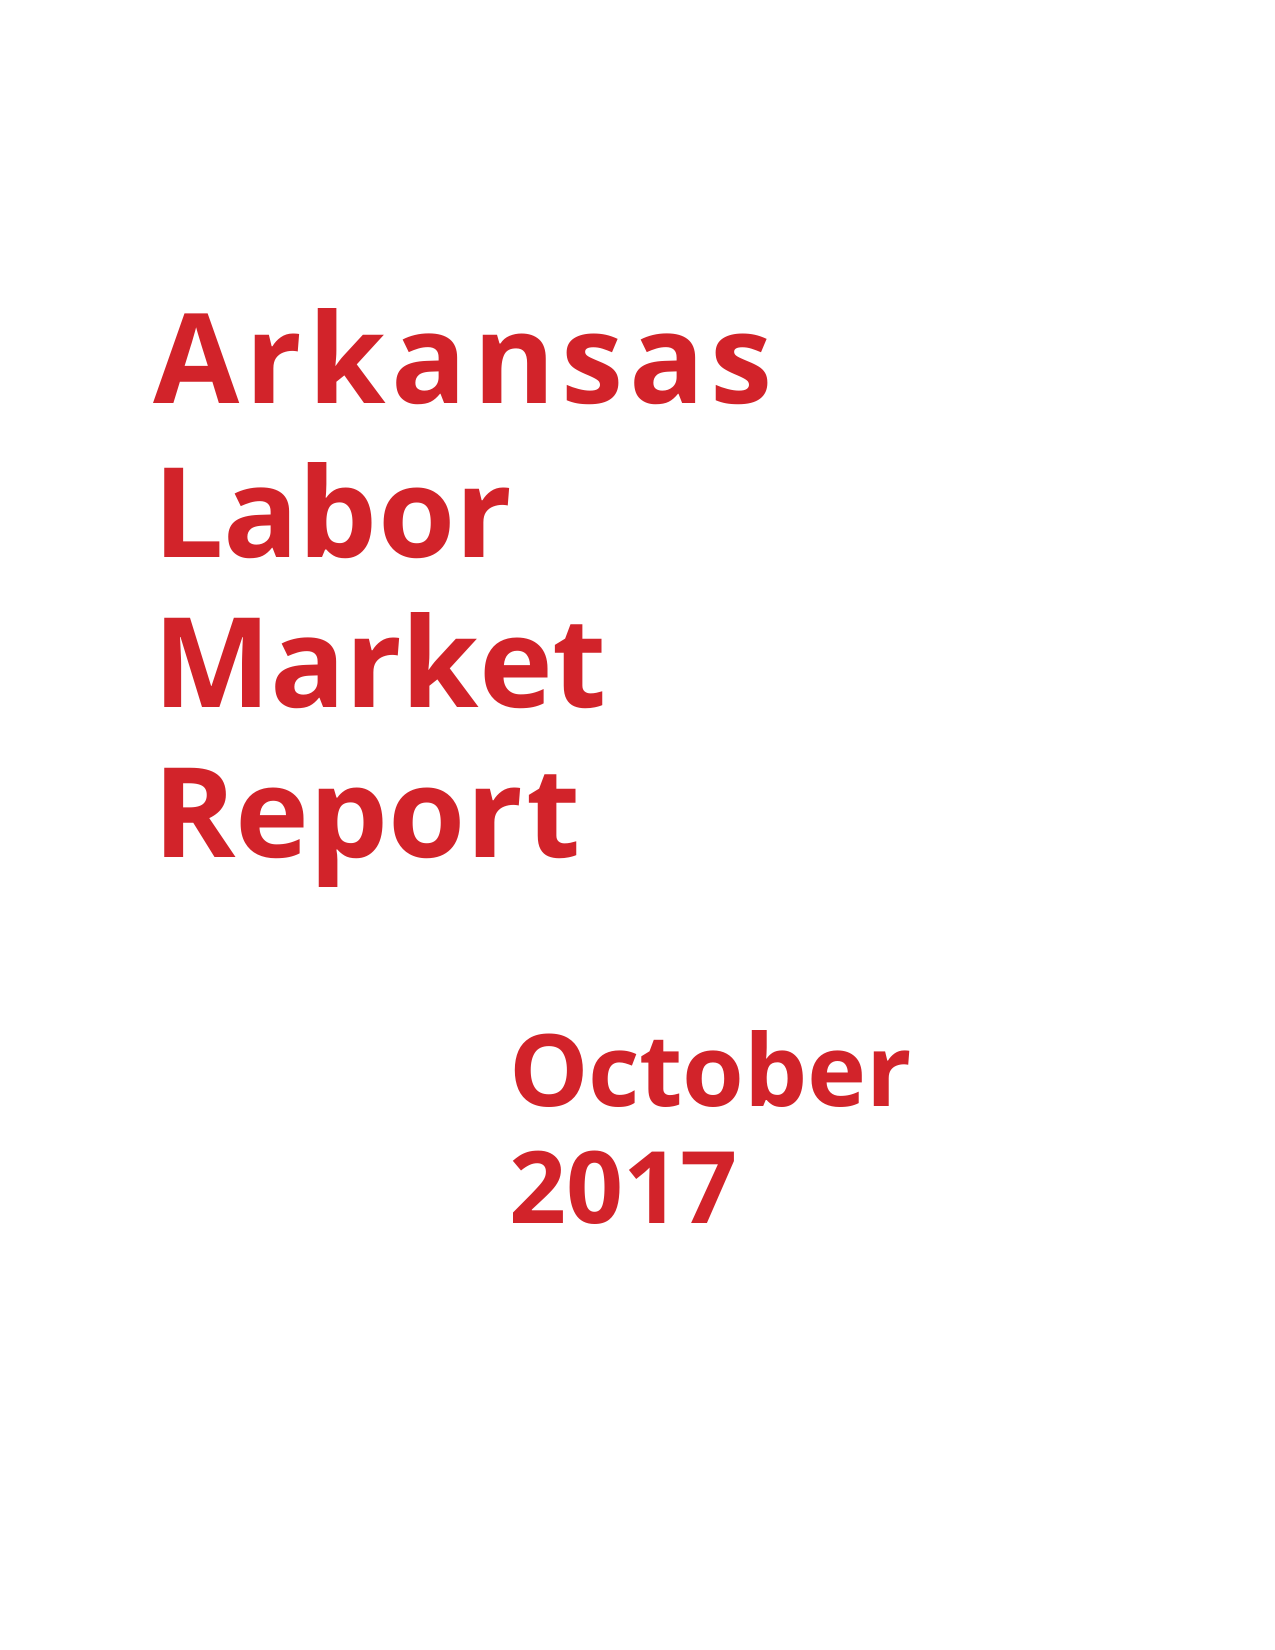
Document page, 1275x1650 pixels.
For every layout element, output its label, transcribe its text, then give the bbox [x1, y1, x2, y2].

text Arkansas [153, 296, 1158, 431]
text Labor Market Report [153, 437, 944, 887]
text October 2017 [509, 1013, 1158, 1247]
